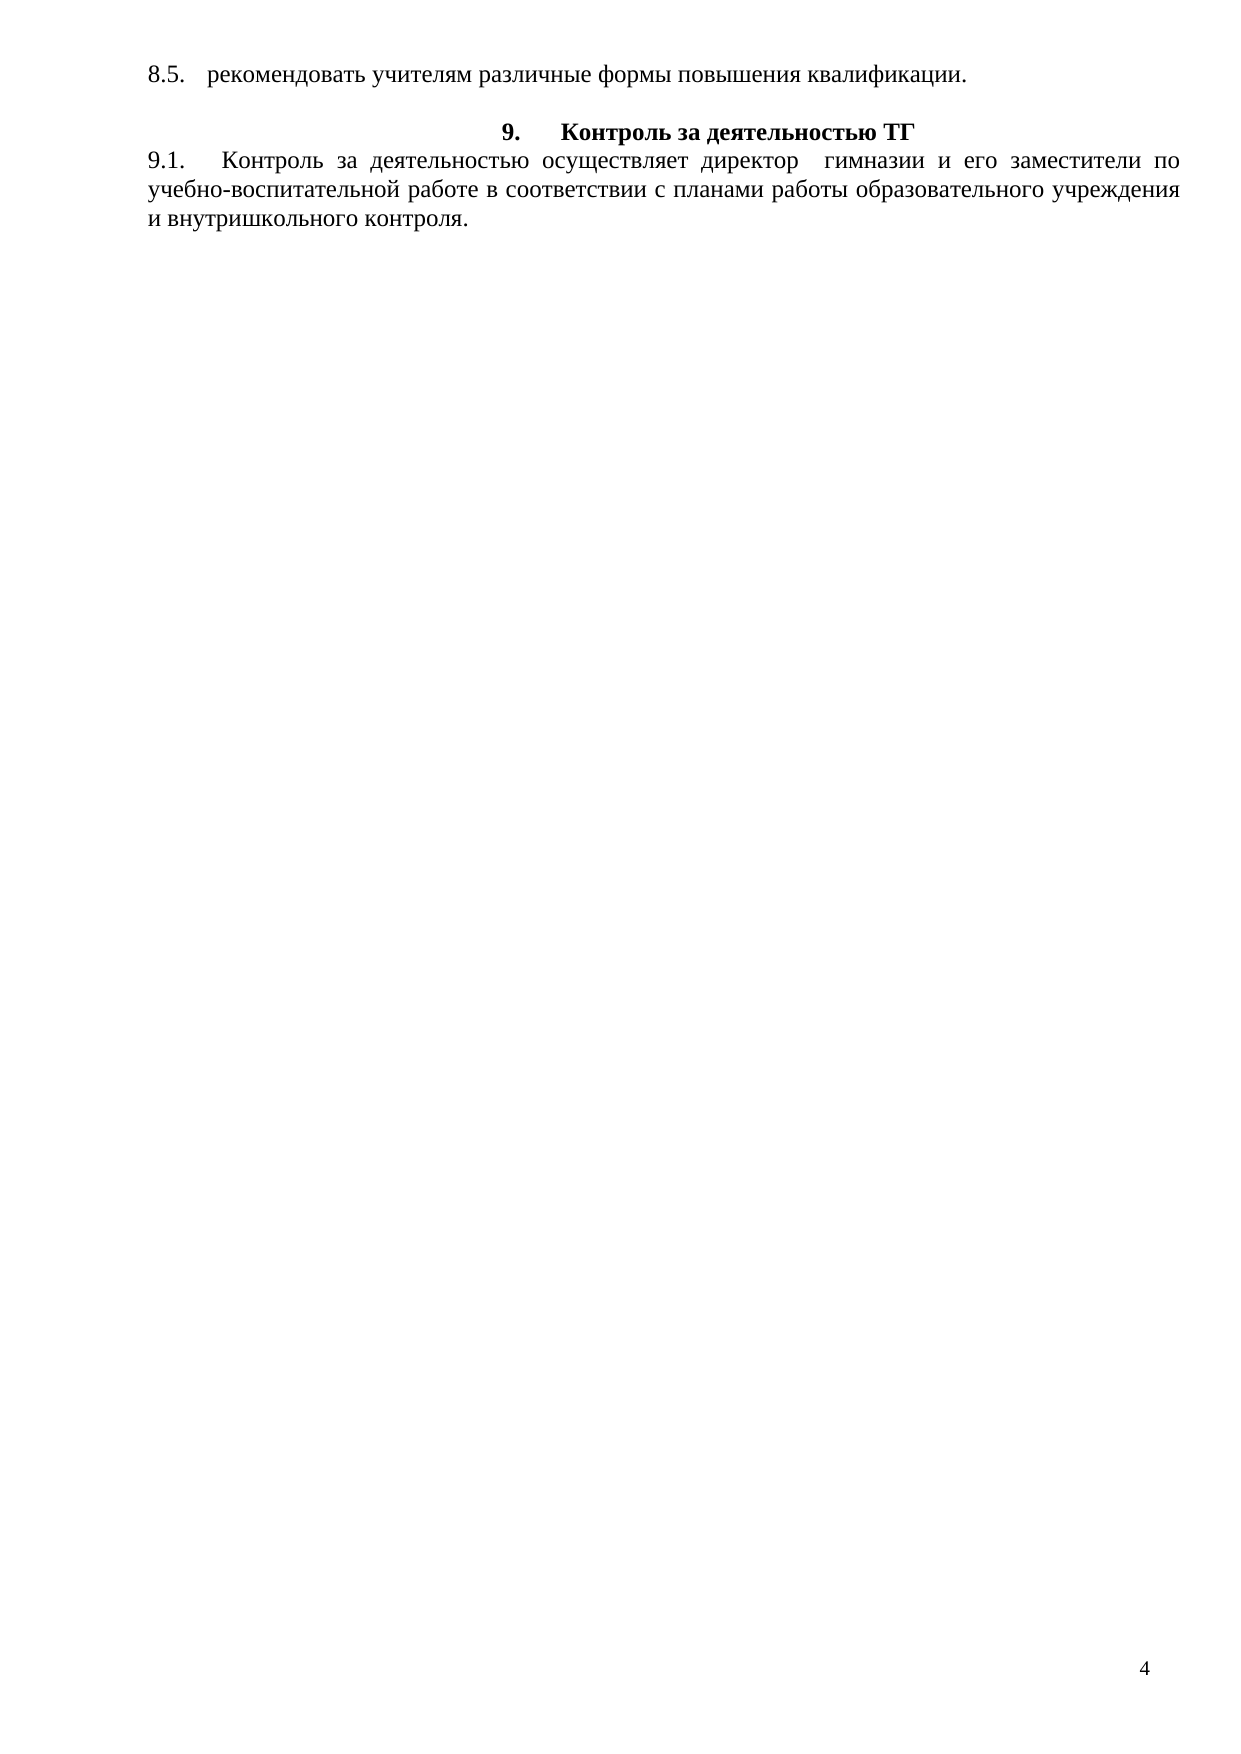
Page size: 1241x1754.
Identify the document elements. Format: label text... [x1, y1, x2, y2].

list рекомендовать учителям различные формы повышения квалификации. [148, 59, 1181, 88]
subtitle Контроль за деятельностью ТГ [148, 117, 1181, 145]
list Контроль за деятельностью осуществляет директор гимназии и его заместители по учебно-воспитательной работе в соответствии с планами работы образовательного учреждения и внутришкольного контроля. [148, 145, 1181, 232]
